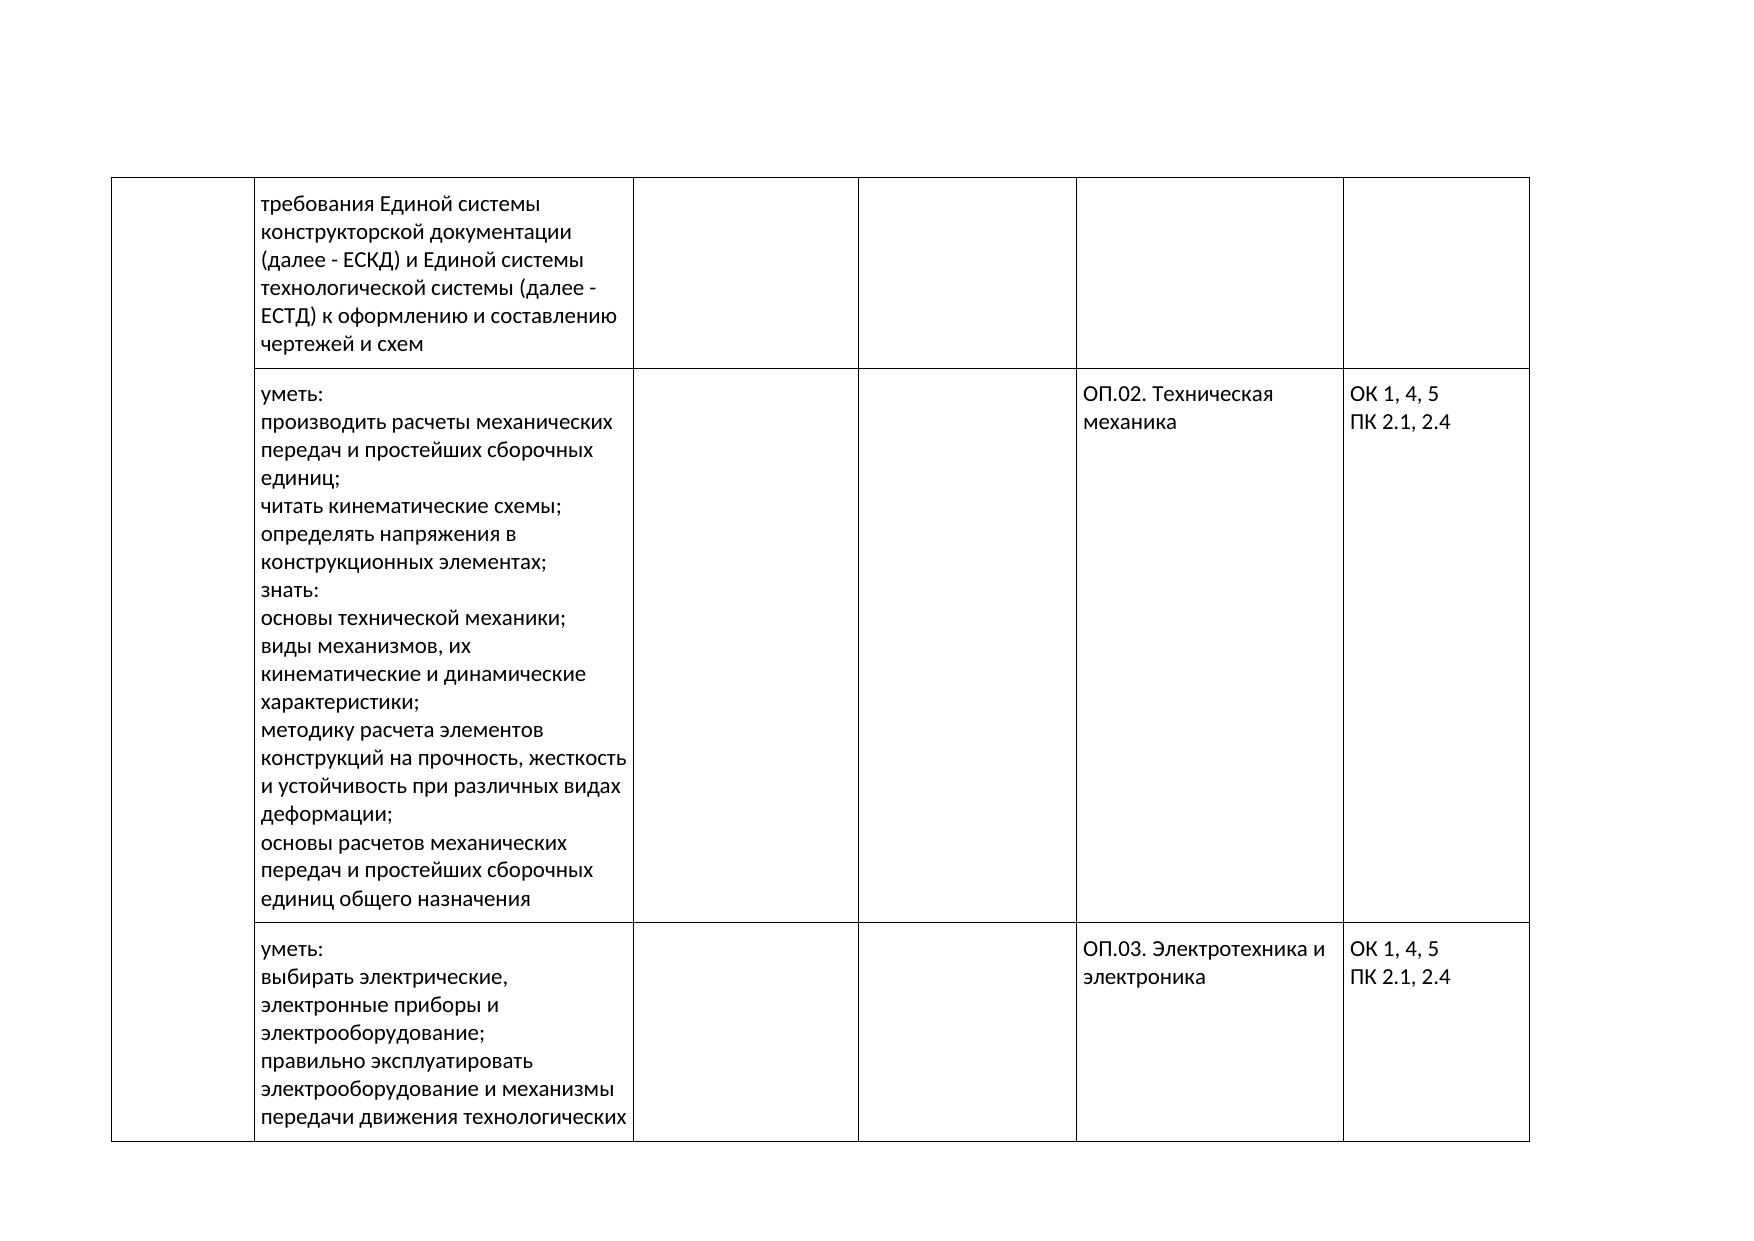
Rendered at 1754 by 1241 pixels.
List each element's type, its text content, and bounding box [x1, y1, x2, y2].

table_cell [1344, 923, 1529, 1141]
table_cell [634, 923, 858, 1141]
table_cell ОК 1, 4, 5 ПК 2.1, 2.4 [1344, 369, 1529, 922]
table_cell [1077, 923, 1343, 1141]
table_cell ОП.02. Техническая механика [1077, 369, 1343, 922]
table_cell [1077, 178, 1343, 368]
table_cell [1344, 178, 1529, 368]
table_cell [859, 178, 1076, 368]
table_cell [255, 178, 633, 368]
table_cell [634, 369, 858, 922]
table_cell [255, 923, 633, 1141]
table_cell [634, 178, 858, 368]
table_cell [859, 369, 1076, 922]
table_cell [859, 923, 1076, 1141]
table_cell уметь: производить расчеты механических передач и простейших сборочных единиц; читать кинематические схемы; определять напряжения в конструкционных элементах; знать: основы технической механики; виды механизмов, их кинематические и динамические характеристики; методику расчета элементов конструкций на прочность, жесткость и устойчивость при различных видах деформации; основы расчетов механических передач и простейших сборочных единиц общего назначения [255, 369, 633, 922]
